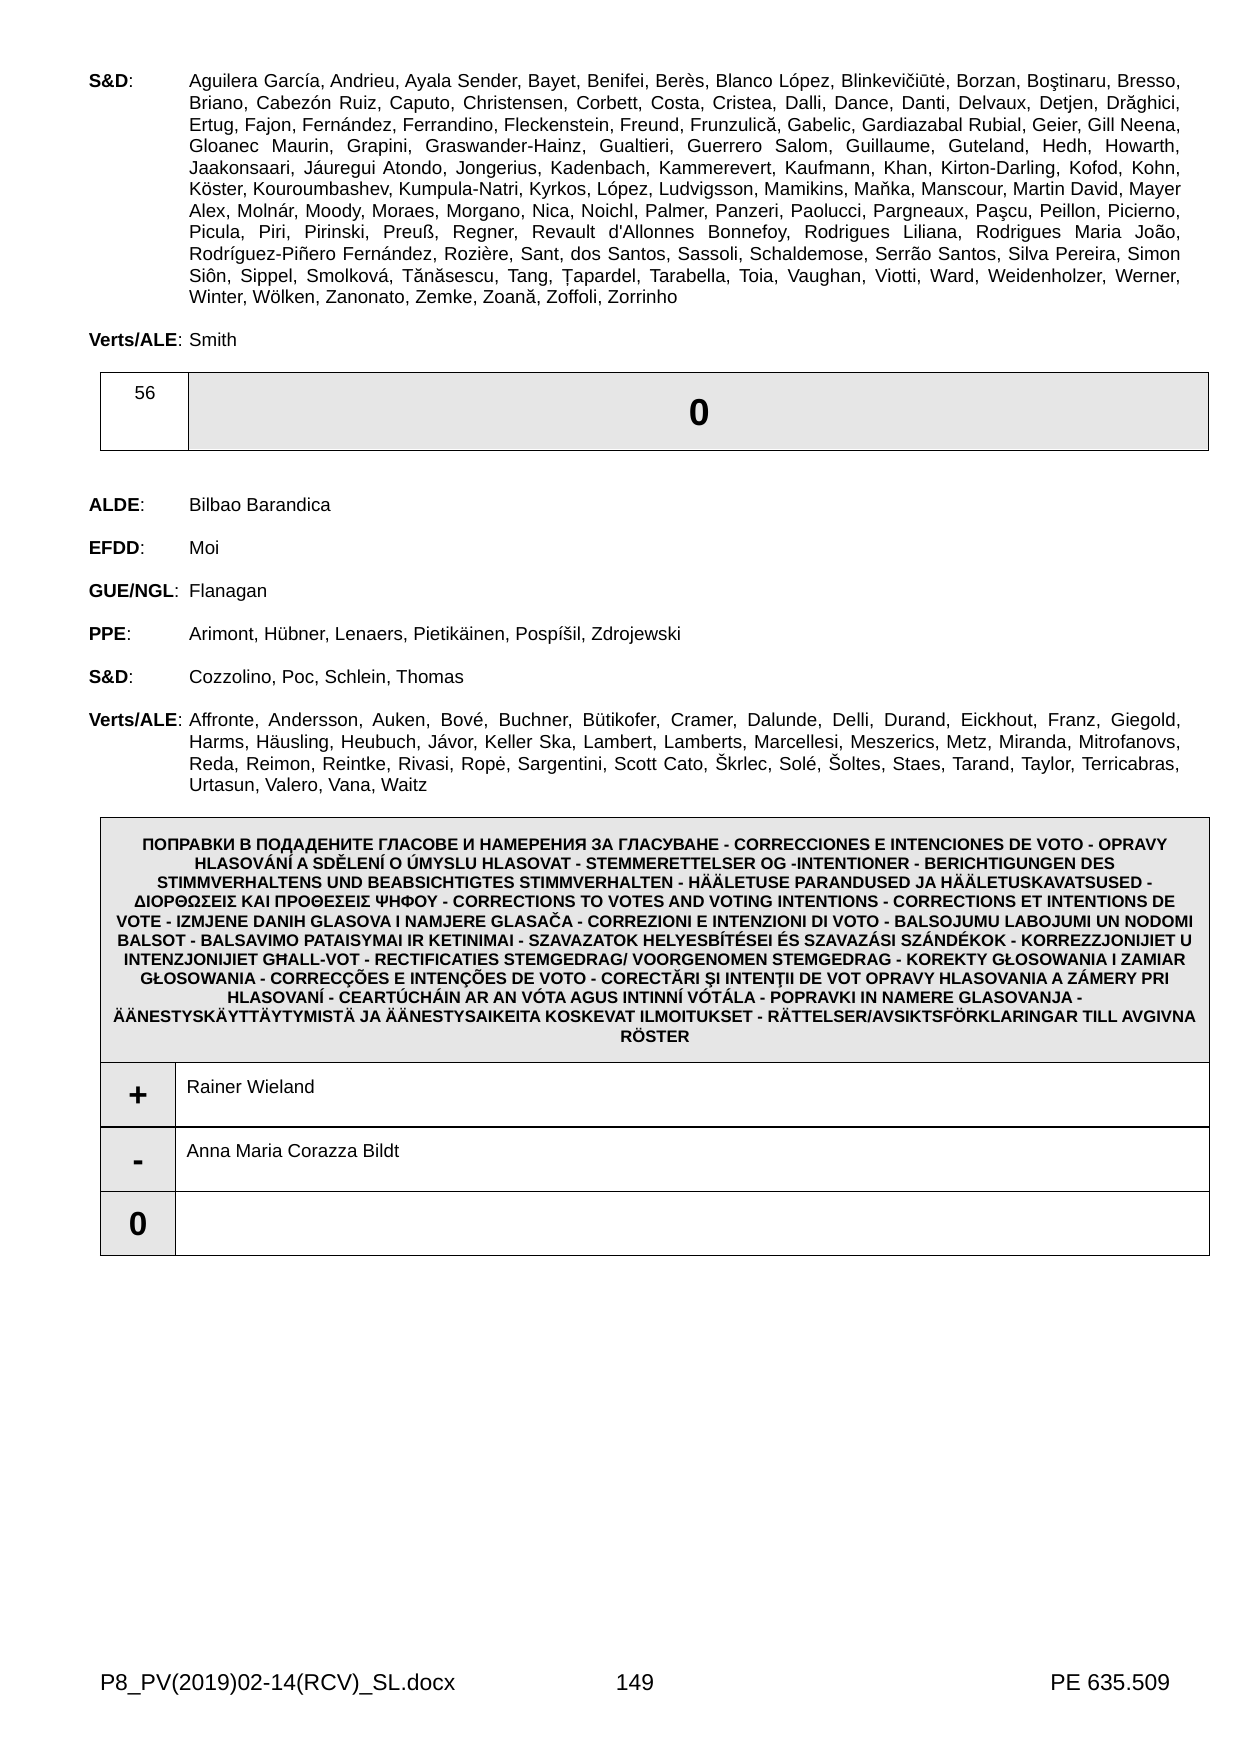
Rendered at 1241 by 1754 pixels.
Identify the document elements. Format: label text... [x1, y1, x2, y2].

text GUE/NGL: Flanagan [88, 580, 1181, 601]
text Verts/ALE: Smith [88, 329, 1181, 351]
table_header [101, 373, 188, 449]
text PPE: Arimont, Hübner, Lenaers, Pietikäinen, Pospíšil, Zdrojewski [88, 623, 1181, 644]
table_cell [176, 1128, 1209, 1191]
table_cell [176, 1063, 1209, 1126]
text EFDD: Moi [88, 537, 1181, 558]
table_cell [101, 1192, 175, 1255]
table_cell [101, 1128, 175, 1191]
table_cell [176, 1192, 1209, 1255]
text Verts/ALE: Affronte, Andersson, Auken, Bové, Buchner, Bütikofer, Cramer, Dalunde, Delli, Durand, Eickhout, Franz, Giegold, Harms, Häusling, Heubuch, Jávor, Keller Ska, Lambert, Lamberts, Marcellesi, Meszerics, Metz, Miranda, Mitrofanovs, Reda, Reimon, Reintke, Rivasi, Ropė, Sargentini, Scott Cato, Škrlec, Solé, Šoltes, Staes, Tarand, Taylor, Terricabras, Urtasun, Valero, Vana, Waitz [88, 709, 1181, 796]
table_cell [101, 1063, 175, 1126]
text S&D: Aguilera García, Andrieu, Ayala Sender, Bayet, Benifei, Berès, Blanco López, Blinkevičiūtė, Borzan, Boştinaru, Bresso, Briano, Cabezón Ruiz, Caputo, Christensen, Corbett, Costa, Cristea, Dalli, Dance, Danti, Delvaux, Detjen, Drăghici, Ertug, Fajon, Fernández, Ferrandino, Fleckenstein, Freund, Frunzulică, Gabelic, Gardiazabal Rubial, Geier, Gill Neena, Gloanec Maurin, Grapini, Graswander-Hainz, Gualtieri, Guerrero Salom, Guillaume, Guteland, Hedh, Howarth, Jaakonsaari, Jáuregui Atondo, Jongerius, Kadenbach, Kammerevert, Kaufmann, Khan, Kirton-Darling, Kofod, Kohn, Köster, Kouroumbashev, Kumpula-Natri, Kyrkos, López, Ludvigsson, Mamikins, Maňka, Manscour, Martin David, Mayer Alex, Molnár, Moody, Moraes, Morgano, Nica, Noichl, Palmer, Panzeri, Paolucci, Pargneaux, Paşcu, Peillon, Picierno, Picula, Piri, Pirinski, Preuß, Regner, Revault d'Allonnes Bonnefoy, Rodrigues Liliana, Rodrigues Maria João, Rodríguez-Piñero Fernández, Rozière, Sant, dos Santos, Sassoli, Schaldemose, Serrão Santos, Silva Pereira, Simon Siôn, Sippel, Smolková, Tănăsescu, Tang, Țapardel, Tarabella, Toia, Vaughan, Viotti, Ward, Weidenholzer, Werner, Winter, Wölken, Zanonato, Zemke, Zoană, Zoffoli, Zorrinho [88, 70, 1181, 307]
text ALDE: Bilbao Barandica [88, 494, 1181, 515]
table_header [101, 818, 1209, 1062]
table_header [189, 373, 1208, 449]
text S&D: Cozzolino, Poc, Schlein, Thomas [88, 666, 1181, 688]
